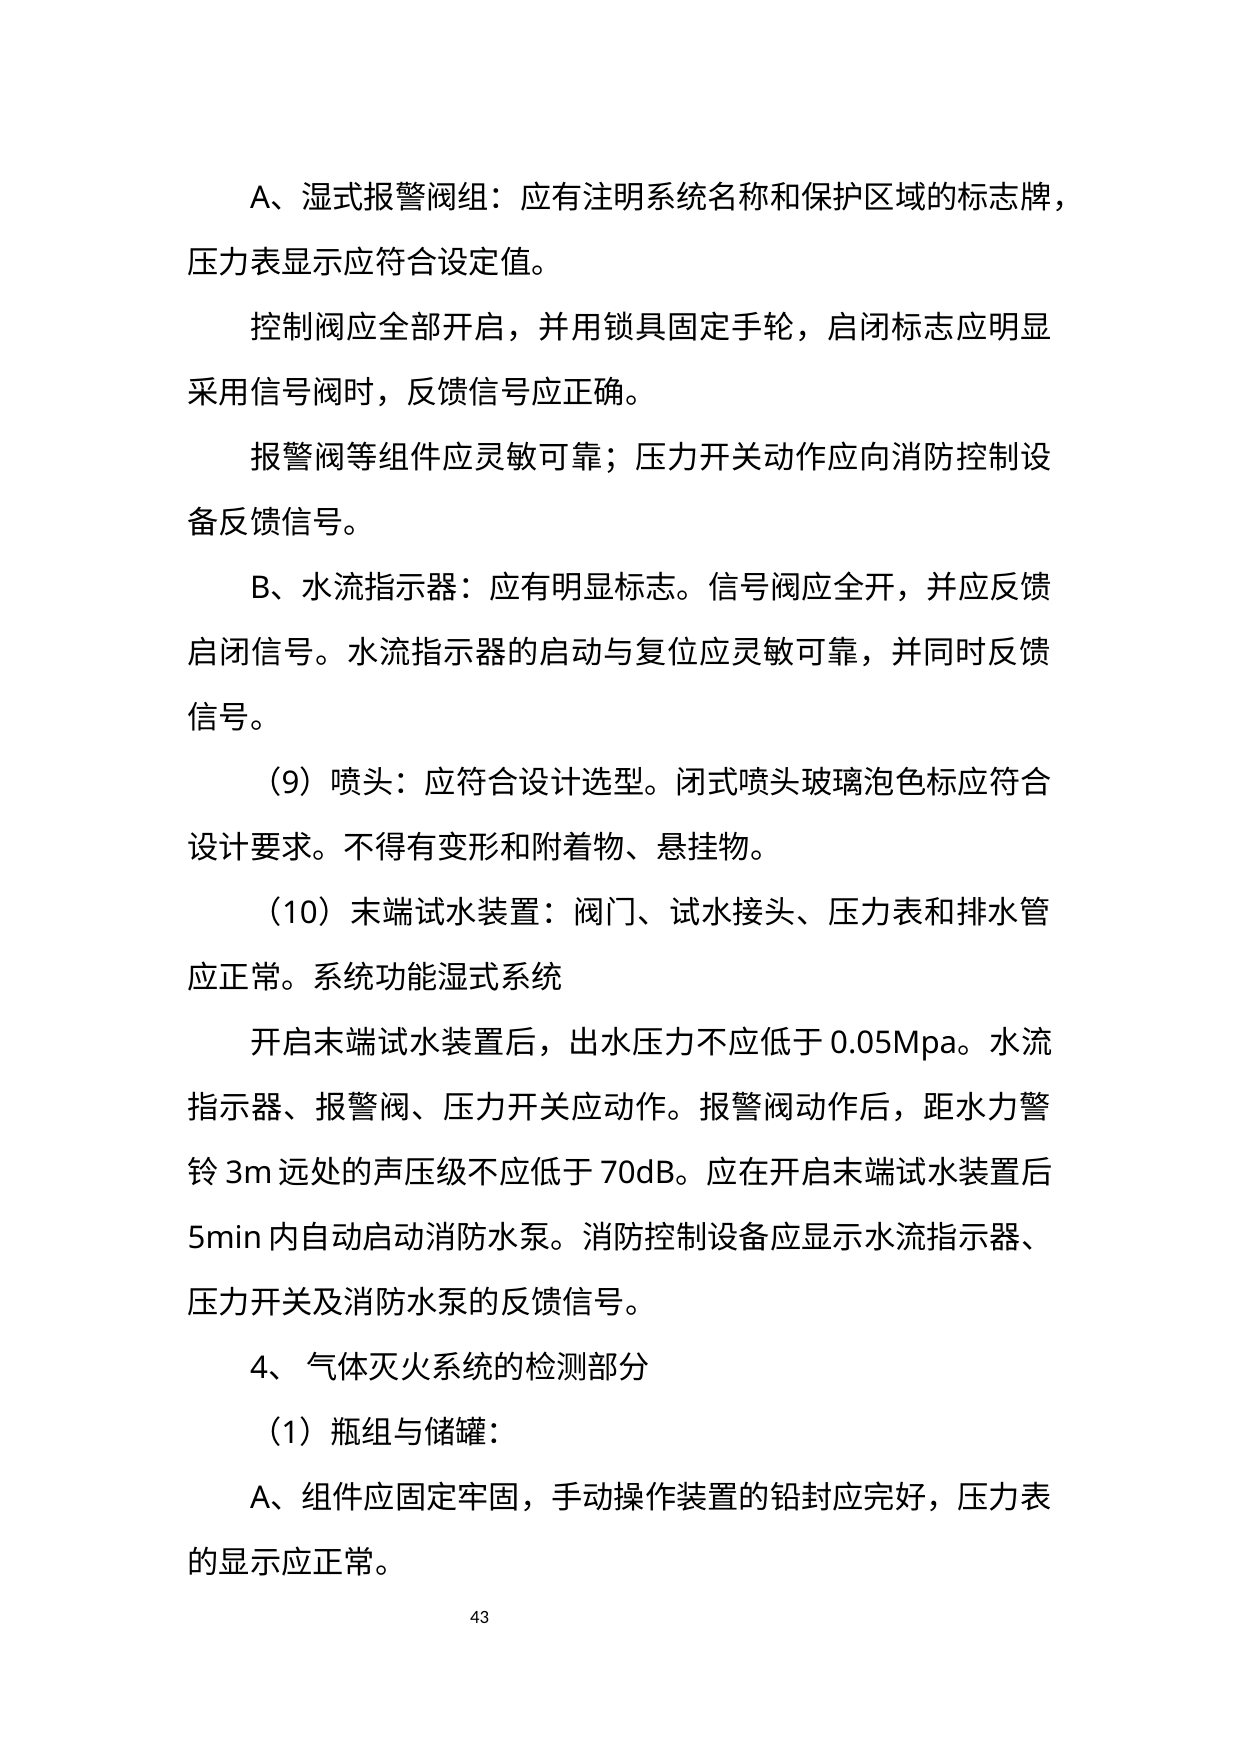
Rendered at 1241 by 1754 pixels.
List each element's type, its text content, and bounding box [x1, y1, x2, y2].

text （1）瓶组与储罐： [187, 1397, 1053, 1462]
text （9）喷头：应符合设计选型。闭式喷头玻璃泡色标应符合设计要求。不得有变形和附着物、悬挂物。 [187, 747, 1053, 877]
text 4、 气体灭火系统的检测部分 [187, 1332, 1053, 1397]
text B、水流指示器：应有明显标志。信号阀应全开，并应反馈启闭信号。水流指示器的启动与复位应灵敏可靠，并同时反馈信号。 [187, 552, 1053, 747]
text 控制阀应全部开启，并用锁具固定手轮，启闭标志应明显；采用信号阀时，反馈信号应正确。 [187, 292, 1053, 422]
text 开启末端试水装置后，出水压力不应低于0.05Mpa。水流指示器、报警阀、压力开关应动作。报警阀动作后，距水力警铃3m远处的声压级不应低于70dB。应在开启末端试水装置后5min内自动启动消防水泵。消防控制设备应显示水流指示器、压力开关及消防水泵的反馈信号。 [187, 1007, 1053, 1332]
text A、组件应固定牢固，手动操作装置的铅封应完好，压力表的显示应正常。 [187, 1462, 1053, 1592]
text A、湿式报警阀组：应有注明系统名称和保护区域的标志牌，压力表显示应符合设定值。 [187, 162, 1053, 292]
text （10）末端试水装置：阀门、试水接头、压力表和排水管应正常。系统功能湿式系统 [187, 877, 1053, 1007]
text 报警阀等组件应灵敏可靠；压力开关动作应向消防控制设备反馈信号。 [187, 422, 1053, 552]
